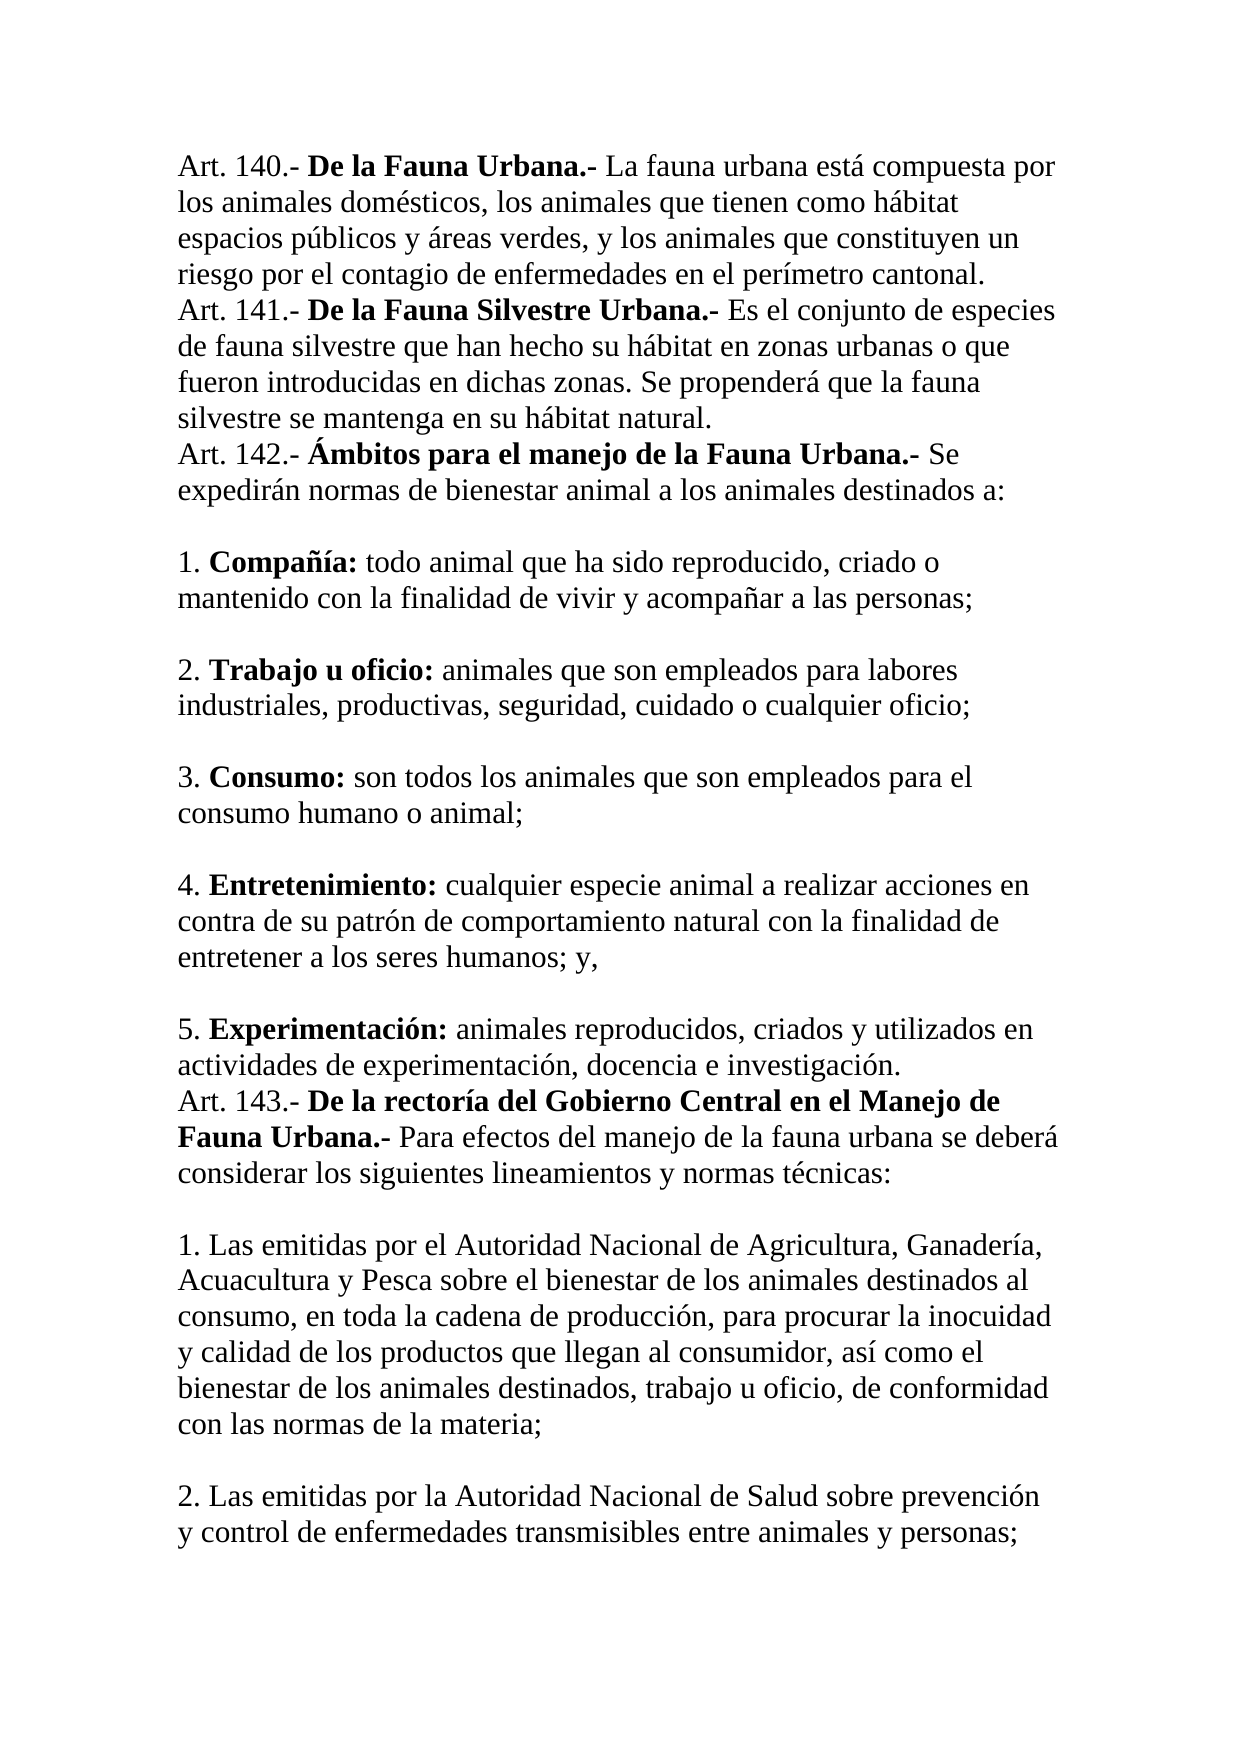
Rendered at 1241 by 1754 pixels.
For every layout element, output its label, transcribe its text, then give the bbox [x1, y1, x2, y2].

text Art. 142.- Ámbitos para el manejo de la Fauna Urbana.- Se expedirán normas de bienestar animal a los animales destinados a: 1. Compañía: todo animal que ha sido reproducido, criado o mantenido con la finalidad de vivir y acompañar a las personas; 2. Trabajo u oficio: animales que son empleados para labores industriales, productivas, seguridad, cuidado o cualquier oficio; 3. Consumo: son todos los animales que son empleados para el consumo humano o animal; 4. Entretenimiento: cualquier especie animal a realizar acciones en contra de su patrón de comportamiento natural con la finalidad de entretener a los seres humanos; y, 5. Experimentación: animales reproducidos, criados y utilizados en actividades de experimentación, docencia e investigación. [177, 435, 1063, 1082]
text Art. 141.- De la Fauna Silvestre Urbana.- Es el conjunto de especies de fauna silvestre que han hecho su hábitat en zonas urbanas o que fueron introducidas en dichas zonas. Se propenderá que la fauna silvestre se mantenga en su hábitat natural. [177, 291, 1063, 435]
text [177, 1082, 1063, 1585]
text Art. 140.- De la Fauna Urbana.- La fauna urbana está compuesta por los animales domésticos, los animales que tienen como hábitat espacios públicos y áreas verdes, y los animales que constituyen un riesgo por el contagio de enfermedades en el perímetro cantonal. [177, 148, 1063, 291]
